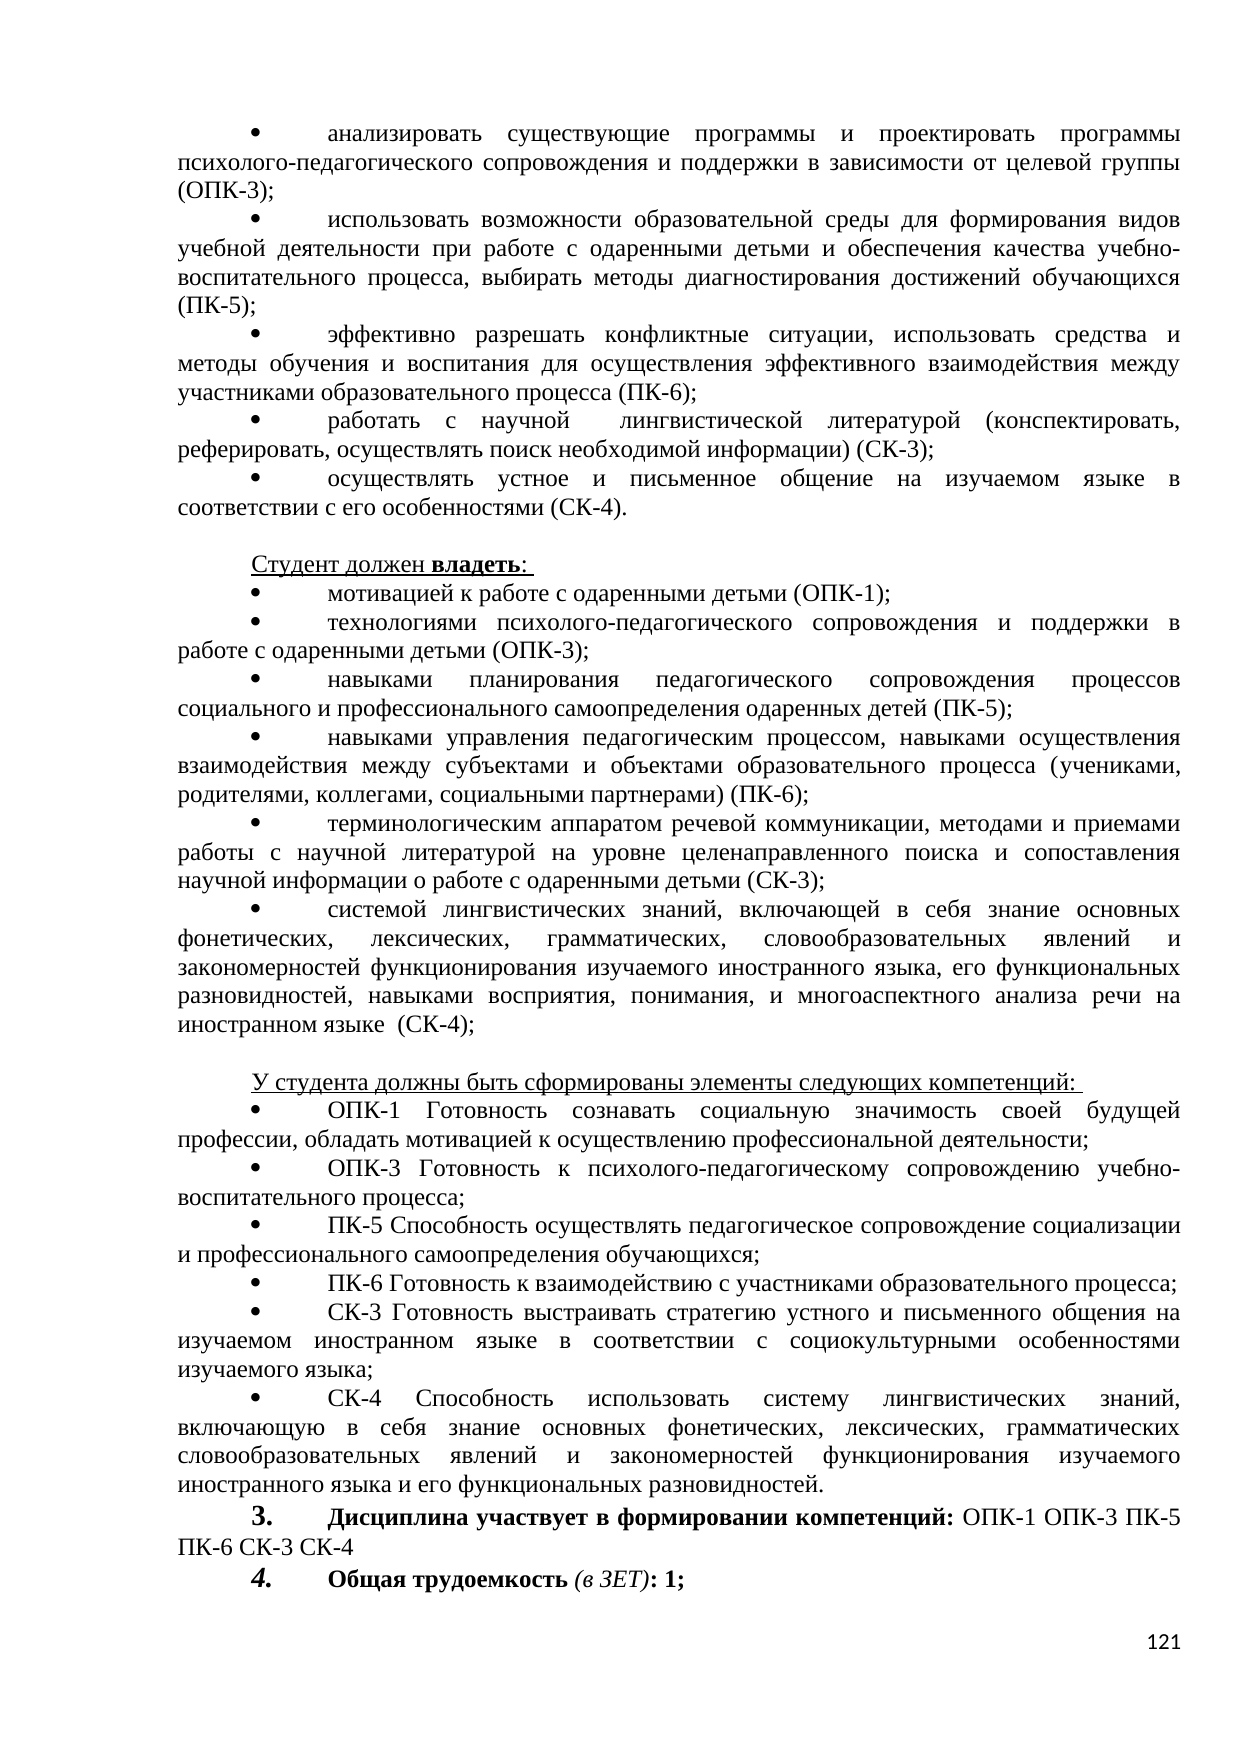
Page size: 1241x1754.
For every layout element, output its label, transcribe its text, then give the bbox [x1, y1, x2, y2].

text У студента должны быть сформированы элементы следующих компетенций: [177, 1067, 1181, 1096]
list ПК-5 Способность осуществлять педагогическое сопровождение социализации и профессионального самоопределения обучающихся; [177, 1211, 1181, 1268]
list эффективно разрешать конфликтные ситуации, использовать средства и методы обучения и воспитания для осуществления эффективного взаимодействия между участниками образовательного процесса (ПК-6); [177, 319, 1181, 406]
list системой лингвистических знаний, включающей в себя знание основных фонетических, лексических, грамматических, словообразовательных явлений и закономерностей функционирования изучаемого иностранного языка, его функциональных разновидностей, навыками восприятия, понимания, и многоаспектного анализа речи на иностранном языке (СК-4); [177, 894, 1181, 1038]
list Дисциплина участвует в формировании компетенций: ОПК-1 ОПК-3 ПК-5 ПК-6 СК-3 СК-4 [177, 1498, 1181, 1560]
list работать с научной лингвистической литературой (конспектировать, реферировать, осуществлять поиск необходимой информации) (СК-3); [177, 406, 1181, 463]
list технологиями психолого-педагогического сопровождения и поддержки в работе с одаренными детьми (ОПК-3); [177, 607, 1181, 664]
list СК-4 Способность использовать систему лингвистических знаний, включающую в себя знание основных фонетических, лексических, грамматических словообразовательных явлений и закономерностей функционирования изучаемого иностранного языка и его функциональных разновидностей. [177, 1383, 1181, 1498]
list использовать возможности образовательной среды для формирования видов учебной деятельности при работе с одаренными детьми и обеспечения качества учебно-воспитательного процесса, выбирать методы диагностирования достижений обучающихся (ПК-5); [177, 204, 1181, 319]
list анализировать существующие программы и проектировать программы психолого-педагогического сопровождения и поддержки в зависимости от целевой группы (ОПК-3); [177, 118, 1181, 204]
list ОПК-3 Готовность к психолого-педагогическому сопровождению учебно-воспитательного процесса; [177, 1153, 1181, 1211]
list навыками управления педагогическим процессом, навыками осуществления взаимодействия между субъектами и объектами образовательного процесса (учениками, родителями, коллегами, социальными партнерами) (ПК-6); [177, 722, 1181, 808]
list терминологическим аппаратом речевой коммуникации, методами и приемами работы с научной литературой на уровне целенаправленного поиска и сопоставления научной информации о работе с одаренными детьми (СК-3); [177, 808, 1181, 894]
list СК-3 Готовность выстраивать стратегию устного и письменного общения на изучаемом иностранном языке в соответствии с социокультурными особенностями изучаемого языка; [177, 1297, 1181, 1383]
list ПК-6 Готовность к взаимодействию с участниками образовательного процесса; [177, 1268, 1181, 1297]
list ОПК-1 Готовность сознавать социальную значимость своей будущей профессии, обладать мотивацией к осуществлению профессиональной деятельности; [177, 1096, 1181, 1153]
text Студент должен владеть: [177, 549, 1181, 578]
list навыками планирования педагогического сопровождения процессов социального и профессионального самоопределения одаренных детей (ПК-5); [177, 664, 1181, 722]
list Общая трудоемкость (в ЗЕТ): 1; [177, 1560, 1181, 1594]
list осуществлять устное и письменное общение на изучаемом языке в соответствии с его особенностями (СК-4). [177, 463, 1181, 521]
list мотивацией к работе с одаренными детьми (ОПК-1); [177, 578, 1181, 607]
